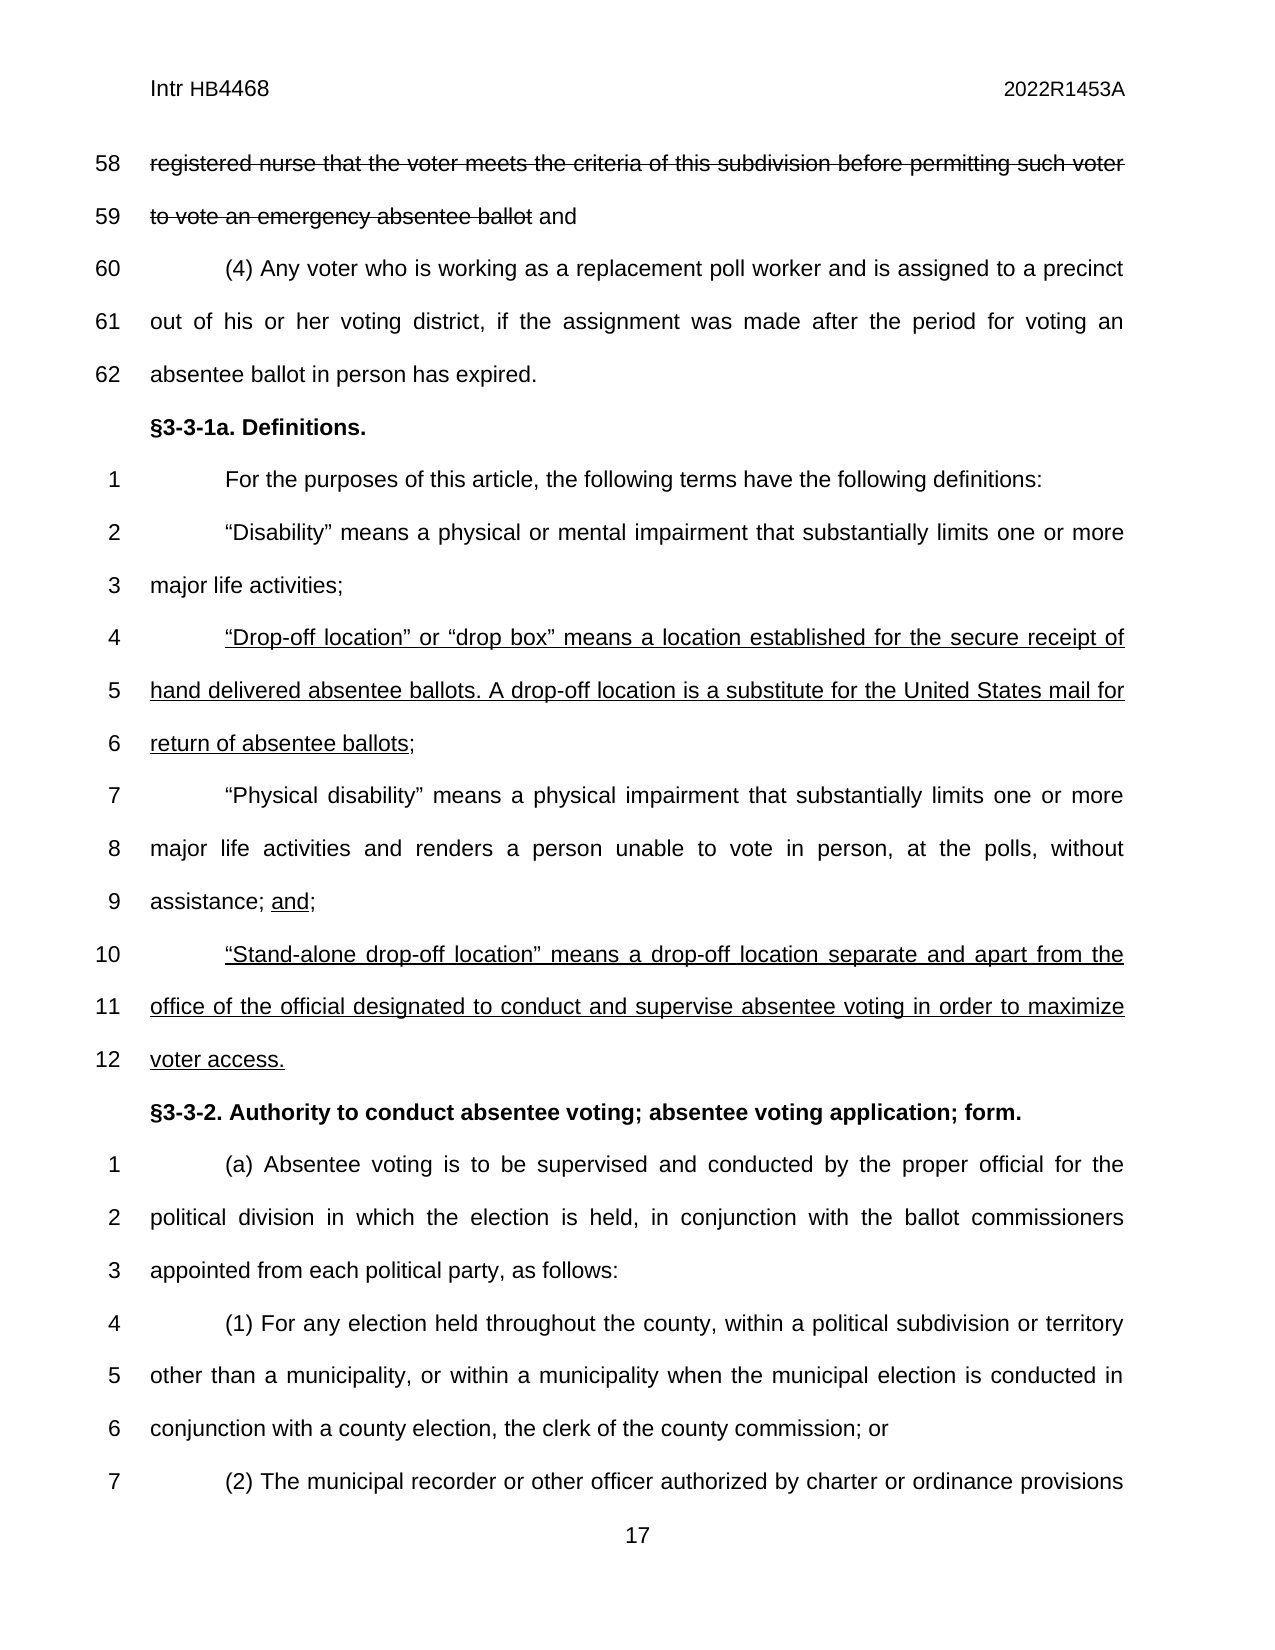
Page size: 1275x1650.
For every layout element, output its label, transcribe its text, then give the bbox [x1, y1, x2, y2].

text “Stand-alone drop-off location” means a drop-off location separate and apart from the office of the official designated to conduct and supervise absentee voting in order to maximize voter access. [150, 941, 1125, 993]
text (1) For any election held throughout the county, within a political subdivision or territory other than a municipality, or within a municipality when the municipal election is conducted in conjunction with a county election, the clerk of the county commission; or [150, 1309, 1125, 1441]
subtitle §3-3-1a. Definitions. [150, 413, 1125, 440]
text (4) Any voter who is working as a replacement poll worker and is assigned to a precinct out of his or her voting district, if the assignment was made after the period for voting an absentee ballot in person has expired. [150, 255, 1125, 387]
text “Drop-off location” or “drop box” means a location established for the secure receipt of hand delivered absentee ballots. A drop-off location is a substitute for the United States mail for return of absentee ballots; [150, 624, 1125, 677]
text “Drop-off location” or “drop box” means a location established for the secure receipt of hand delivered absentee ballots. A drop-off location is a substitute for the United States mail for return of absentee ballots; [150, 703, 1125, 756]
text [150, 150, 1125, 164]
text “Stand-alone drop-off location” means a drop-off location separate and apart from the office of the official designated to conduct and supervise absentee voting in order to maximize voter access. [150, 1020, 1125, 1072]
subtitle §3-3-2. Authority to conduct absentee voting; absentee voting application; form. [150, 1099, 1125, 1125]
text For the purposes of this article, the following terms have the following definitions: [150, 466, 1125, 493]
text “Disability” means a physical or mental impairment that substantially limits one or more major life activities; [150, 519, 1125, 598]
text “Physical disability” means a physical impairment that substantially limits one or more major life activities and renders a person unable to vote in person, at the polls, without assistance; and; [150, 862, 1125, 914]
text “Physical disability” means a physical impairment that substantially limits one or more major life activities and renders a person unable to vote in person, at the polls, without assistance; and; [150, 782, 1125, 835]
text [150, 1468, 1125, 1494]
text (a) Absentee voting is to be supervised and conducted by the proper official for the political division in which the election is held, in conjunction with the ballot commissioners appointed from each political party, as follows: [150, 1151, 1125, 1283]
